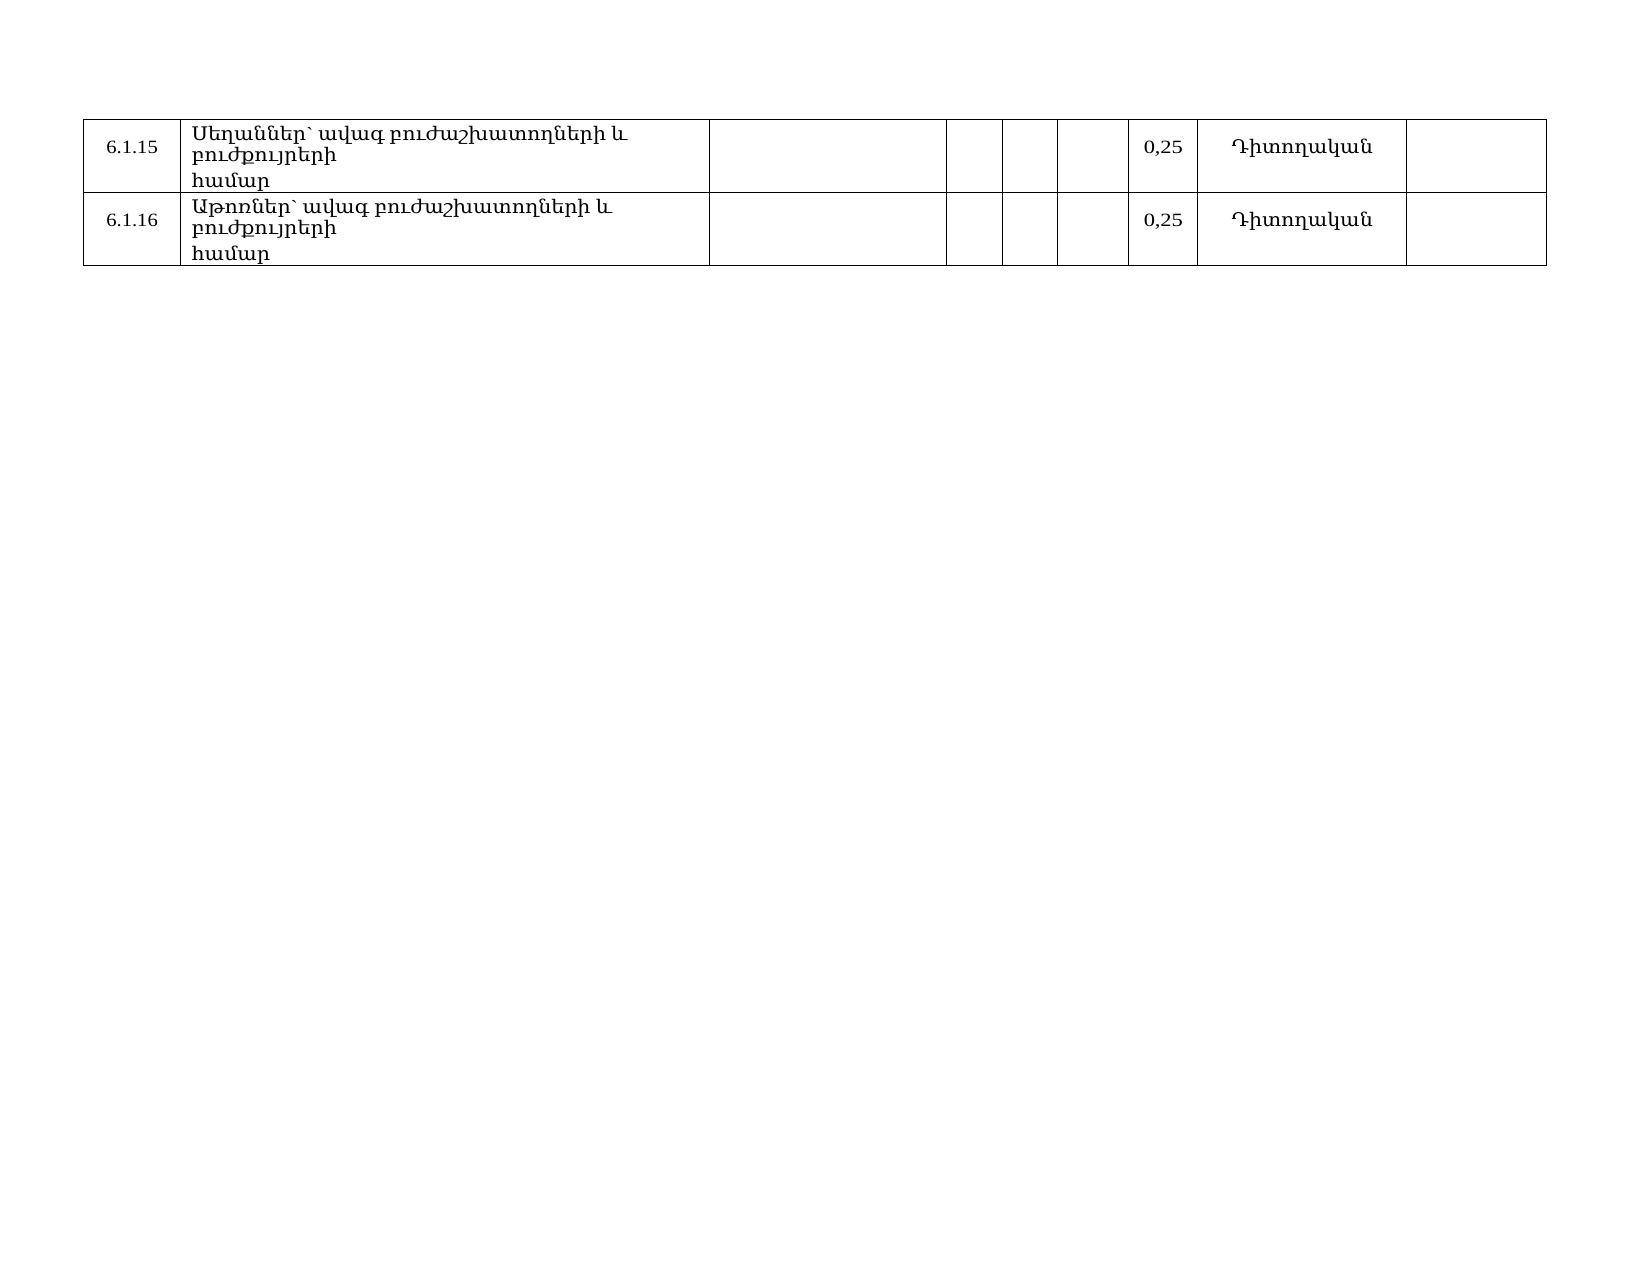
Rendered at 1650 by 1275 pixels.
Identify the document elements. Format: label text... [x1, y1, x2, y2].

table_cell [1058, 120, 1128, 192]
table_cell [1407, 193, 1546, 265]
table_cell Աթոռներ` ավագ բուժաշխատողների և բուժքույրերի համար [181, 193, 709, 265]
table_cell [710, 193, 946, 265]
table_cell [710, 120, 946, 192]
table_cell [947, 120, 1002, 192]
table_cell [947, 193, 1002, 265]
table_cell 6.1.16 [84, 193, 180, 265]
table_cell [1407, 120, 1546, 192]
table_cell 6.1.15 [84, 120, 180, 192]
table_cell Դիտողական [1198, 193, 1406, 265]
table_cell 0,25 [1129, 120, 1197, 192]
table_cell Սեղաններ` ավագ բուժաշխատողների և բուժքույրերի համար [181, 120, 709, 192]
table_cell 0,25 [1129, 193, 1197, 265]
table_cell Դիտողական [1198, 120, 1406, 192]
table_cell [1058, 193, 1128, 265]
table_cell [1003, 120, 1057, 192]
table_cell [1003, 193, 1057, 265]
